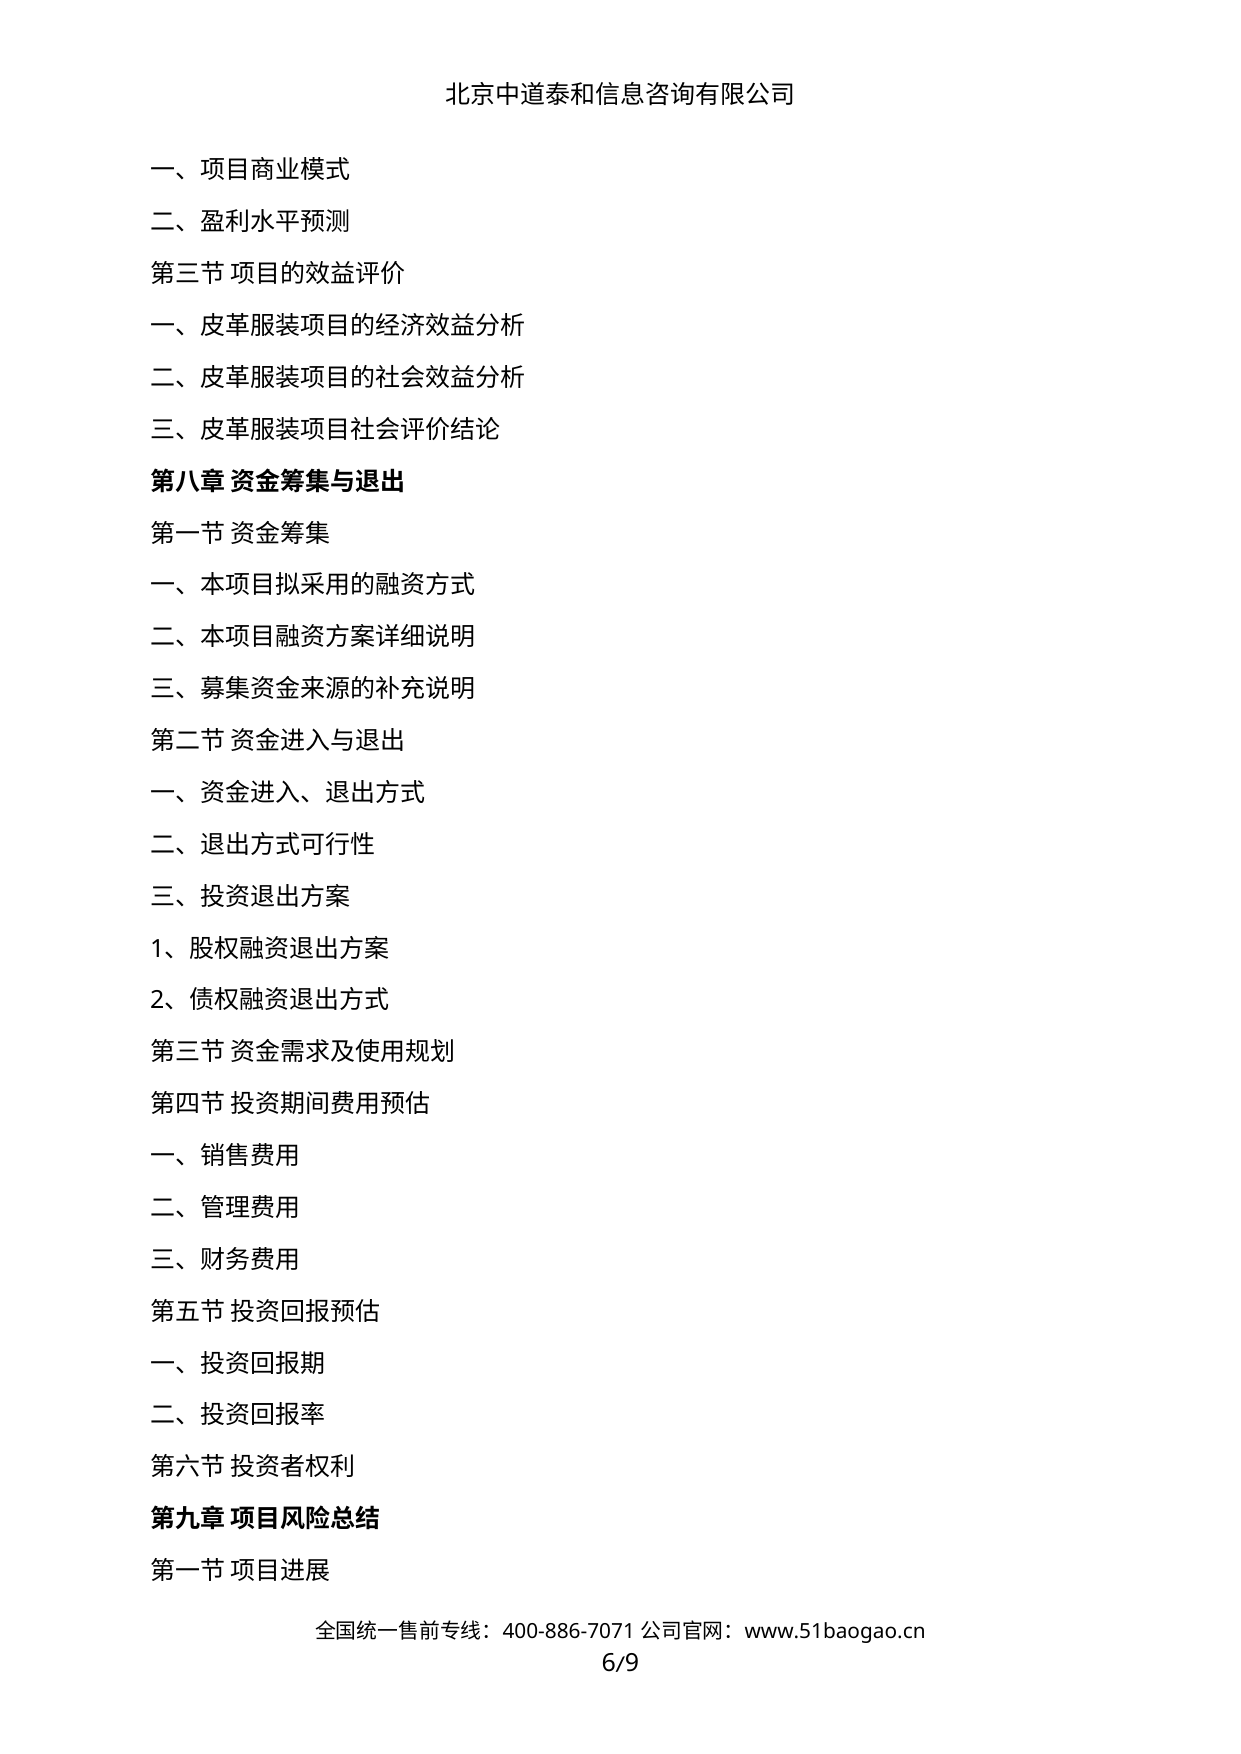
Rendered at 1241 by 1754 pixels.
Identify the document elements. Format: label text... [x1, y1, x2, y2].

text 2、债权融资退出方式 [150, 980, 1090, 1016]
text 第四节 投资期间费用预估 [150, 1084, 1090, 1120]
text 二、本项目融资方案详细说明 [150, 617, 1090, 653]
text 二、退出方式可行性 [150, 824, 1090, 861]
text 第二节 资金进入与退出 [150, 721, 1090, 757]
text 第六节 投资者权利 [150, 1447, 1090, 1483]
text 第三节 资金需求及使用规划 [150, 1032, 1090, 1068]
text 第八章 资金筹集与退出 [150, 461, 1090, 497]
text 1、股权融资退出方案 [150, 928, 1090, 964]
text 一、项目商业模式 [150, 150, 1090, 186]
text 第一节 项目进展 [150, 1551, 1090, 1587]
text 第三节 项目的效益评价 [150, 254, 1090, 290]
text 第五节 投资回报预估 [150, 1291, 1090, 1327]
text 一、投资回报期 [150, 1343, 1090, 1379]
text 第一节 资金筹集 [150, 513, 1090, 549]
text 三、皮革服装项目社会评价结论 [150, 409, 1090, 446]
text 三、募集资金来源的补充说明 [150, 669, 1090, 705]
text 二、投资回报率 [150, 1395, 1090, 1431]
text 一、资金进入、退出方式 [150, 772, 1090, 809]
text 第九章 项目风险总结 [150, 1499, 1090, 1535]
text 一、销售费用 [150, 1136, 1090, 1172]
text 一、本项目拟采用的融资方式 [150, 565, 1090, 601]
text 三、投资退出方案 [150, 876, 1090, 912]
text 二、皮革服装项目的社会效益分析 [150, 357, 1090, 394]
text 二、管理费用 [150, 1187, 1090, 1224]
text 一、皮革服装项目的经济效益分析 [150, 306, 1090, 342]
text 二、盈利水平预测 [150, 202, 1090, 238]
text 三、财务费用 [150, 1239, 1090, 1276]
